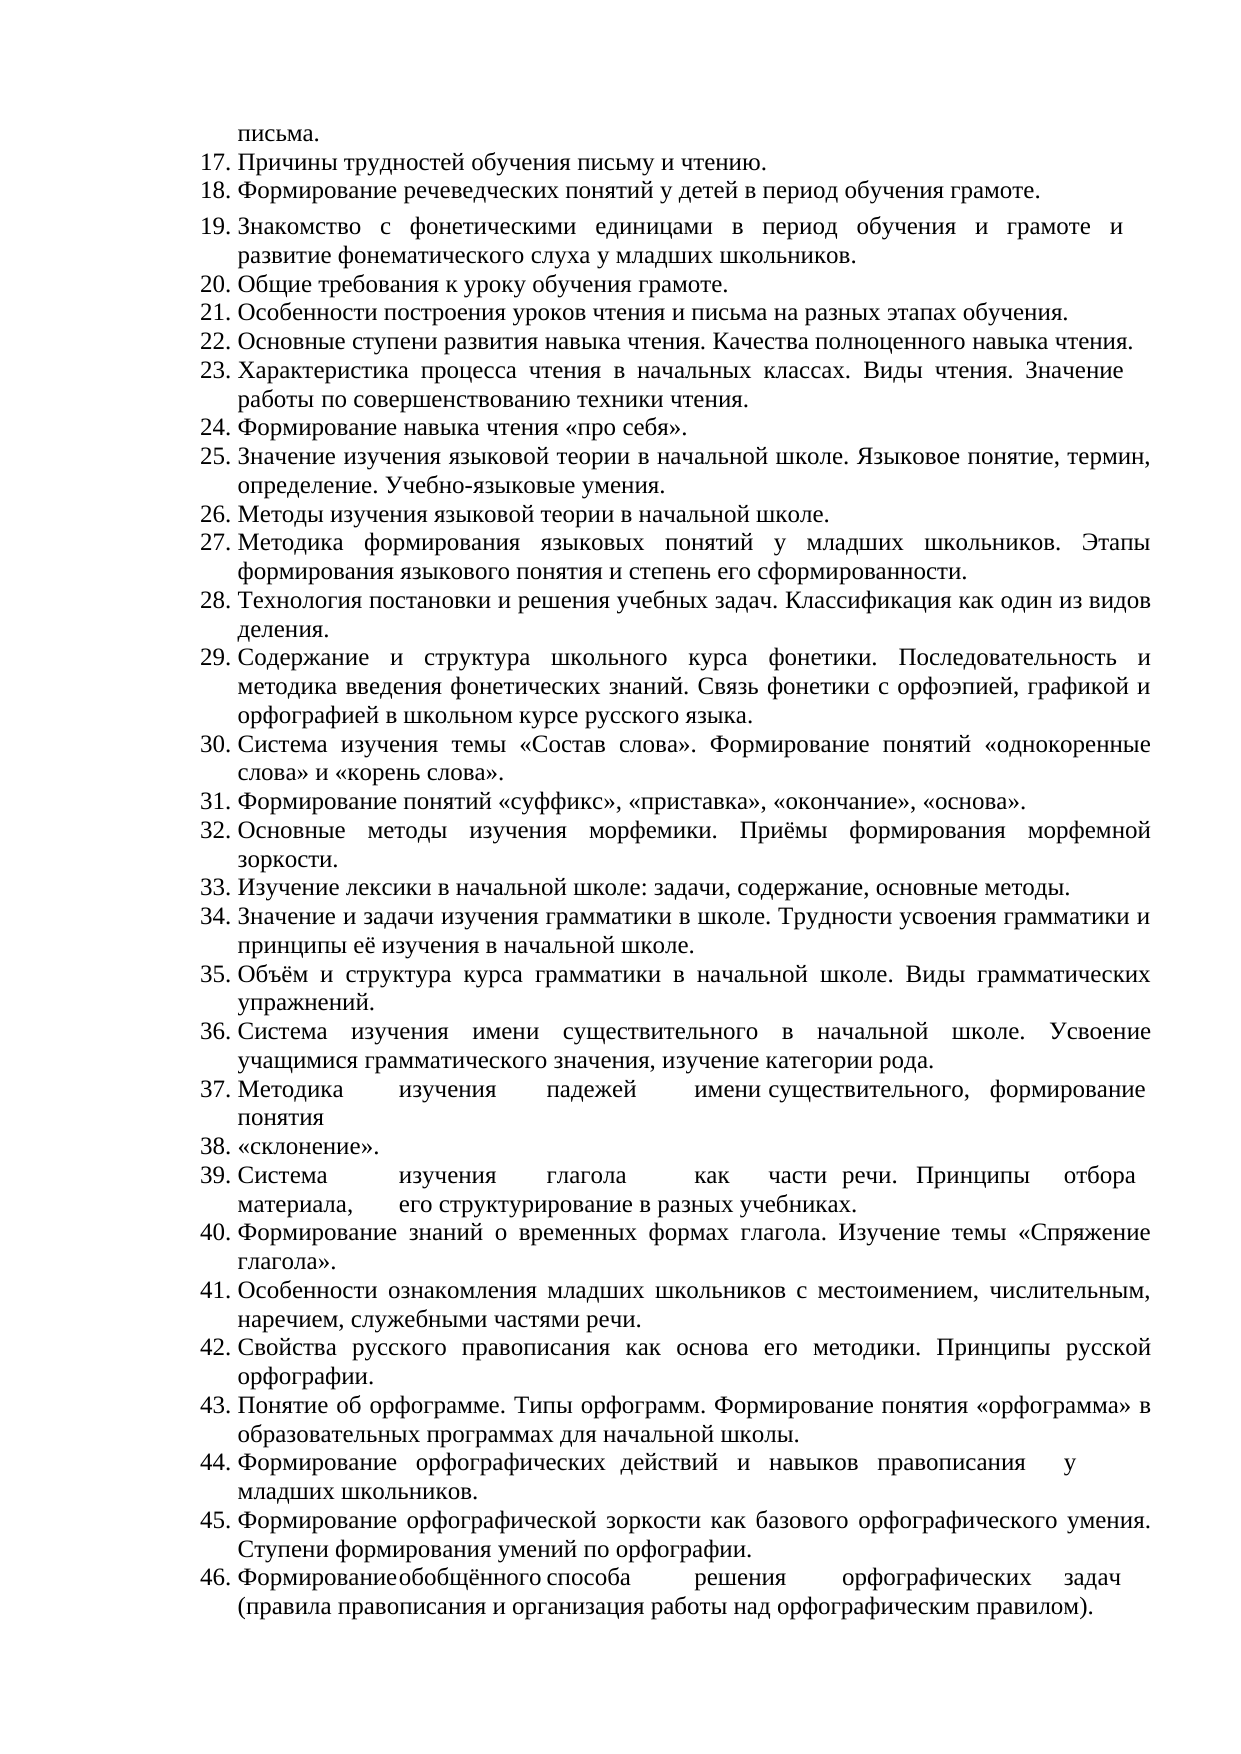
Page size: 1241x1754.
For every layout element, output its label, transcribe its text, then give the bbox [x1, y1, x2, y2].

list Методы изучения языковой теории в начальной школе. [200, 499, 1152, 527]
list Знакомство с фонетическими единицами в период обучения и грамоте и развитие фонематического слуха у младших школьников. [200, 211, 1123, 269]
list «склонение». [200, 1131, 1152, 1160]
list Технология постановки и решения учебных задач. Классификация как один из видов деления. [200, 585, 1152, 642]
list Общие требования к уроку обучения грамоте. [200, 269, 1152, 297]
list Характеристика процесса чтения в начальных классах. Виды чтения. Значение работы по совершенствованию техники чтения. [200, 355, 1124, 412]
list Формирование навыка чтения «про себя». [200, 412, 1152, 441]
list Значение изучения языковой теории в начальной школе. Языковое понятие, термин, определение. Учебно-языковые умения. [200, 441, 1152, 499]
list Формирование орфографических действий и навыков правописания у младших школьников. [200, 1447, 1152, 1505]
list Изучение лексики в начальной школе: задачи, содержание, основные методы. [200, 872, 1152, 901]
list Формирование знаний о временных формах глагола. Изучение темы «Спряжение глагола». [200, 1217, 1152, 1275]
list Основные методы изучения морфемики. Приёмы формирования морфемной зоркости. [200, 815, 1152, 872]
list Понятие об орфограмме. Типы орфограмм. Формирование понятия «орфограмма» в образовательных программах для начальной школы. [200, 1390, 1152, 1447]
list Формирование речеведческих понятий у детей в период обучения грамоте. [200, 176, 1152, 204]
list Формирование орфографической зоркости как базового орфографического умения. Ступени формирования умений по орфографии. [200, 1505, 1152, 1562]
list Особенности ознакомления младших школьников с местоимением, числительным, наречием, служебными частями речи. [200, 1275, 1152, 1332]
list Основные ступени развития навыка чтения. Качества полноценного навыка чтения. [200, 326, 1152, 355]
list Система изучения глагола как части речи. Принципы отбора материала, его структурирование в разных учебниках. [200, 1160, 1152, 1217]
list Формирование обобщённого способа решения орфографических задач (правила правописания и организация работы над орфографическим правилом). [200, 1562, 1152, 1620]
list Причины трудностей обучения письму и чтению. [200, 147, 1152, 176]
list Особенности построения уроков чтения и письма на разных этапах обучения. [200, 297, 1152, 326]
list Система изучения имени существительного в начальной школе. Усвоение учащимися грамматического значения, изучение категории рода. [200, 1016, 1152, 1074]
list Система изучения темы «Состав слова». Формирование понятий «однокоренные слова» и «корень слова». [200, 729, 1152, 786]
list Значение и задачи изучения грамматики в школе. Трудности усвоения грамматики и принципы её изучения в начальной школе. [200, 901, 1152, 959]
list Содержание и структура школьного курса фонетики. Последовательность и методика введения фонетических знаний. Связь фонетики с орфоэпией, графикой и орфографией в школьном курсе русского языка. [200, 642, 1152, 729]
list Свойства русского правописания как основа его методики. Принципы русской орфографии. [200, 1332, 1152, 1390]
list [200, 118, 1152, 147]
list Формирование понятий «суффикс», «приставка», «окончание», «основа». [200, 786, 1152, 815]
list Методика изучения падежей имени существительного, формирование понятия [200, 1074, 1152, 1131]
list Объём и структура курса грамматики в начальной школе. Виды грамматических упражнений. [200, 959, 1152, 1016]
list Методика формирования языковых понятий у младших школьников. Этапы формирования языкового понятия и степень его сформированности. [200, 527, 1152, 585]
